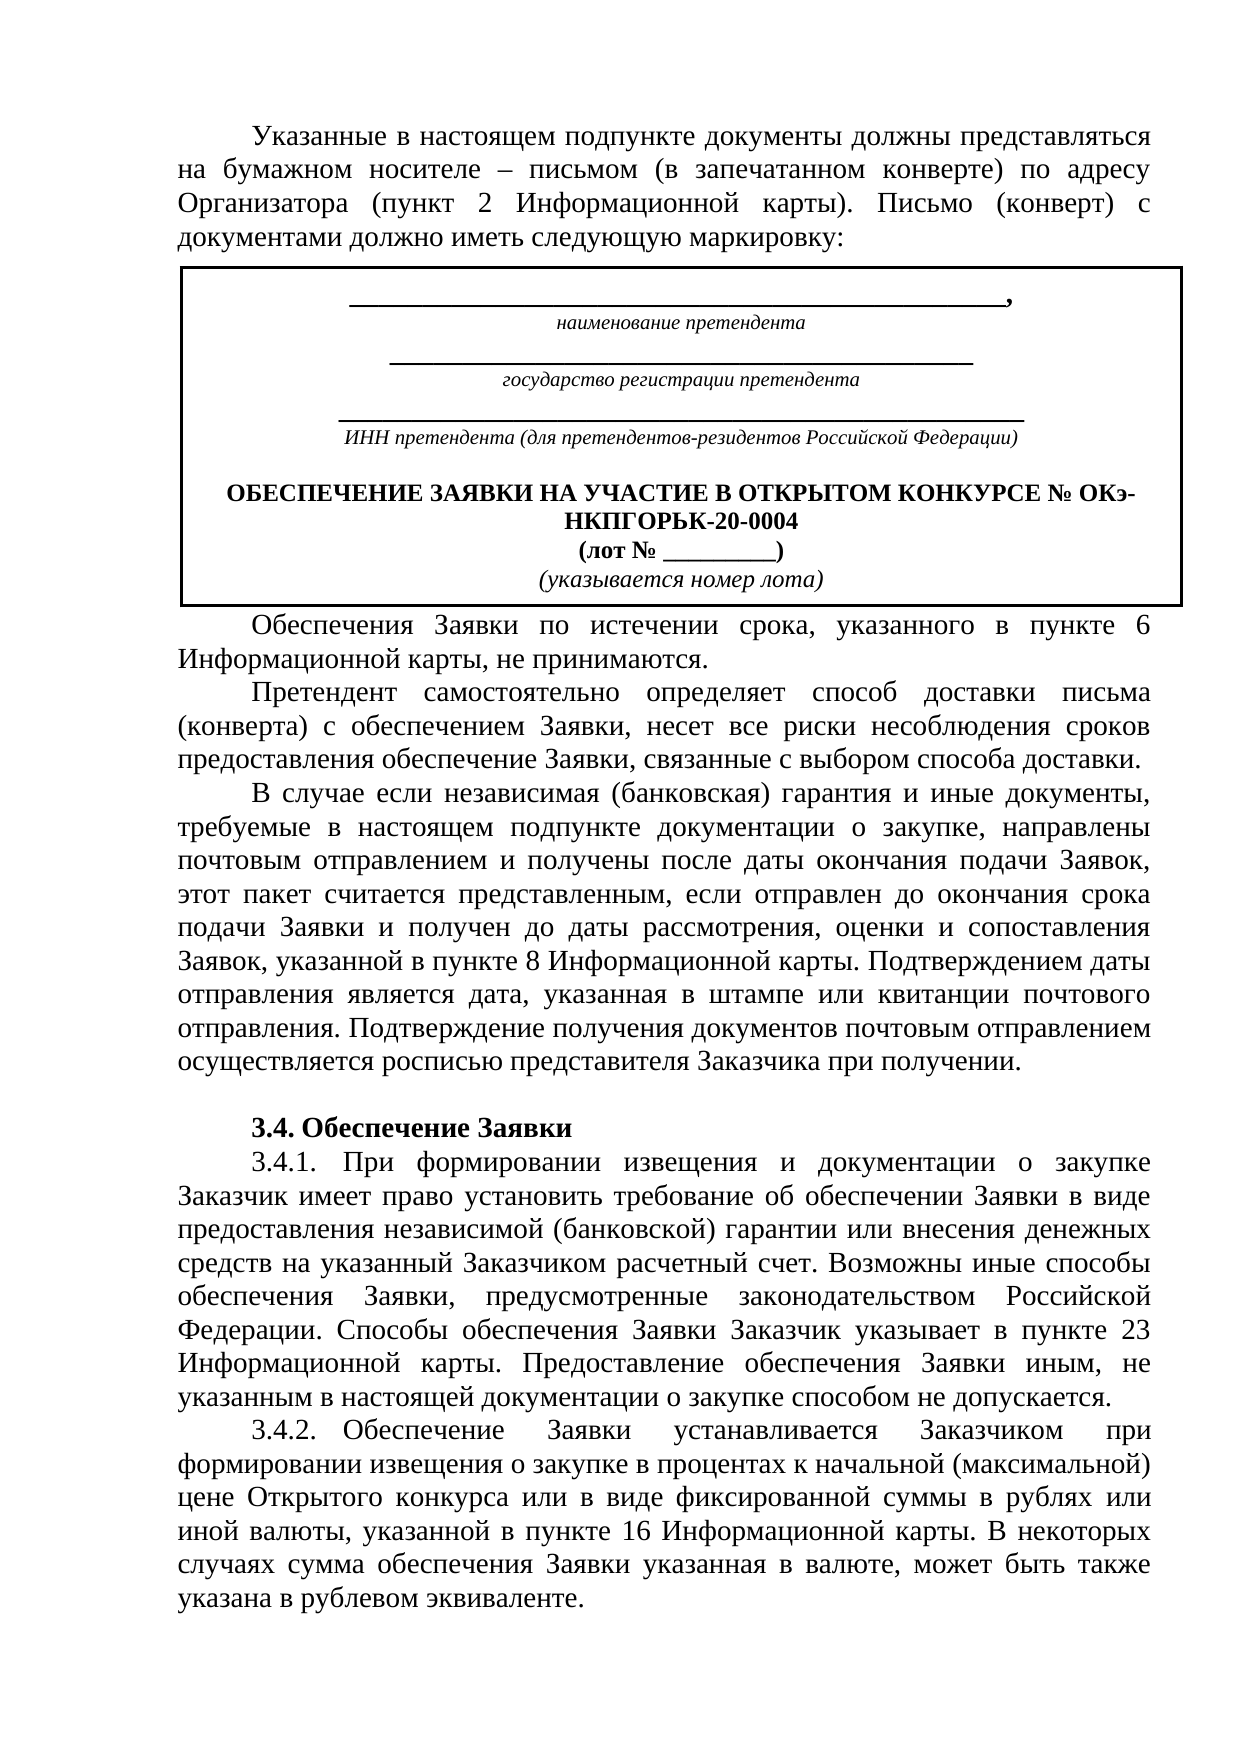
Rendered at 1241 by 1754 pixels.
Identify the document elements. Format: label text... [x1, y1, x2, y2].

text В случае если независимая (банковская) гарантия и иные документы, требуемые в настоящем подпункте документации о закупке, направлены почтовым отправлением и получены после даты окончания подачи Заявок, этот пакет считается представленным, если отправлен до окончания срока подачи Заявки и получен до даты рассмотрения, оценки и сопоставления Заявок, указанной в пункте 8 Информационной карты. Подтверждением даты отправления является дата, указанная в штампе или квитанции почтового отправления. Подтверждение получения документов почтовым отправлением осуществляется росписью представителя Заказчика при получении. [177, 775, 1152, 1077]
list Обеспечение Заявки устанавливается Заказчиком при формировании извещения о закупке в процентах к начальной (максимальной) цене Открытого конкурса или в виде фиксированной суммы в рублях или иной валюты, указанной в пункте 16 Информационной карты. В некоторых случаях сумма обеспечения Заявки указанная в валюте, может быть также указана в рублевом эквиваленте. [177, 1412, 1152, 1614]
list Обеспечение Заявки [177, 1111, 1152, 1144]
text Указанные в настоящем подпункте документы должны представляться на бумажном носителе – письмом (в запечатанном конверте) по адресу Организатора (пункт 2 Информационной карты). Письмо (конверт) с документами должно иметь следующую маркировку: [177, 118, 1152, 252]
text Обеспечения Заявки по истечении срока, указанного в пункте 6 Информационной карты, не принимаются. [177, 252, 1152, 674]
text Претендент самостоятельно определяет способ доставки письма (конверта) с обеспечением Заявки, несет все риски несоблюдения сроков предоставления обеспечение Заявки, связанные с выбором способа доставки. [177, 674, 1152, 775]
list При формировании извещения и документации о закупке Заказчик имеет право установить требование об обеспечении Заявки в виде предоставления независимой (банковской) гарантии или внесения денежных средств на указанный Заказчиком расчетный счет. Возможны иные способы обеспечения Заявки, предусмотренные законодательством Российской Федерации. Способы обеспечения Заявки Заказчик указывает в пункте 23 Информационной карты. Предоставление обеспечения Заявки иным, не указанным в настоящей документации о закупке способом не допускается. [177, 1144, 1152, 1412]
